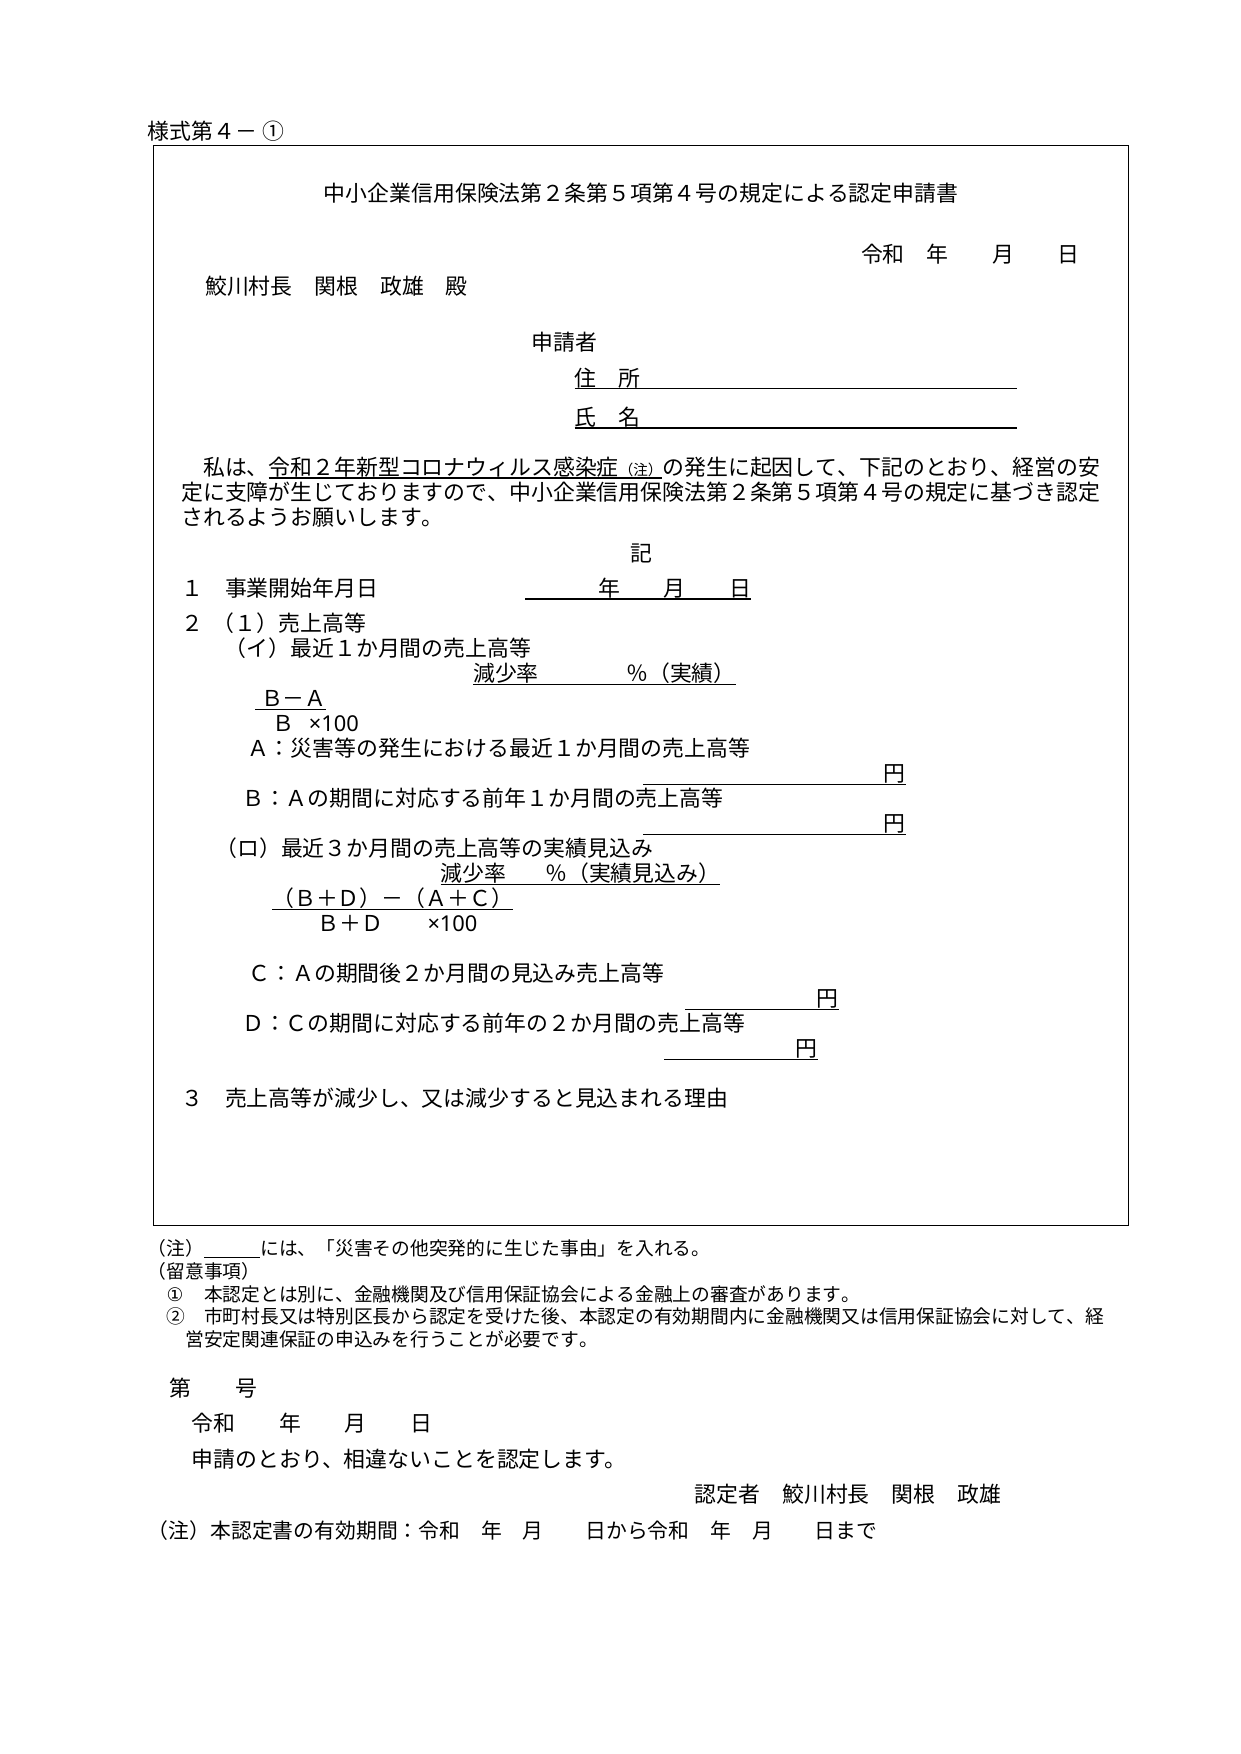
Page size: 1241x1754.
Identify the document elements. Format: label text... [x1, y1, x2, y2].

text （注） には、「災害その他突発的に生じた事由」を入れる。 [148, 1237, 1122, 1260]
text （留意事項） [148, 1260, 1122, 1283]
text 第 号 [169, 1376, 1122, 1401]
text 認定者 鮫川村長 関根 政雄 [191, 1483, 1122, 1508]
text 様式第４－ ① [148, 118, 1122, 145]
text 令和 年 月 日 [191, 1412, 1122, 1437]
text （注）本認定書の有効期間：令和 年 月 日から令和 年 月 日まで [148, 1518, 1122, 1543]
text ② 市町村長又は特別区長から認定を受けた後、本認定の有効期間内に金融機関又は信用保証協会に対して、経営安定関連保証の申込みを行うことが必要です。 [148, 1306, 1122, 1351]
list 本認定とは別に、金融機関及び信用保証協会による金融上の審査があります。 [166, 1283, 1122, 1306]
text 申請のとおり、相違ないことを認定します。 [191, 1447, 1122, 1472]
table_header 中小企業信用保険法第２条第５項第４号の規定による認定申請書 令和 年 月 日 鮫川村長 関根 政雄 殿 申請者 住 所 氏 名 私は、令和２年新型コロナウィルス感染症（注）の発生に起因して、下記のとおり、経営の安定に支障が生じておりますので、中小企業信用保険法第２条第５項第４号の規定に基づき認定されるようお願いします。 記 １ 事業開始年月日 年 月 日 ２ （１）売上高等 （イ）最近１か月間の売上高等 減少率 ％（実績） Ｂ－Ａ Ｂ ×100 Ａ：災害等の発生における最近１か月間の売上高等 円 Ｂ：Ａの期間に対応する前年１か月間の売上高等 円 （ロ）最近３か月間の売上高等の実績見込み 減少率 ％（実績見込み） （Ｂ＋Ｄ）－（Ａ＋Ｃ） Ｂ＋Ｄ ×100 Ｃ：Ａの期間後２か月間の見込み売上高等 円 Ｄ：Ｃの期間に対応する前年の２か月間の売上高等 円 ３ 売上高等が減少し、又は減少すると見込まれる理由 [154, 146, 1128, 1225]
